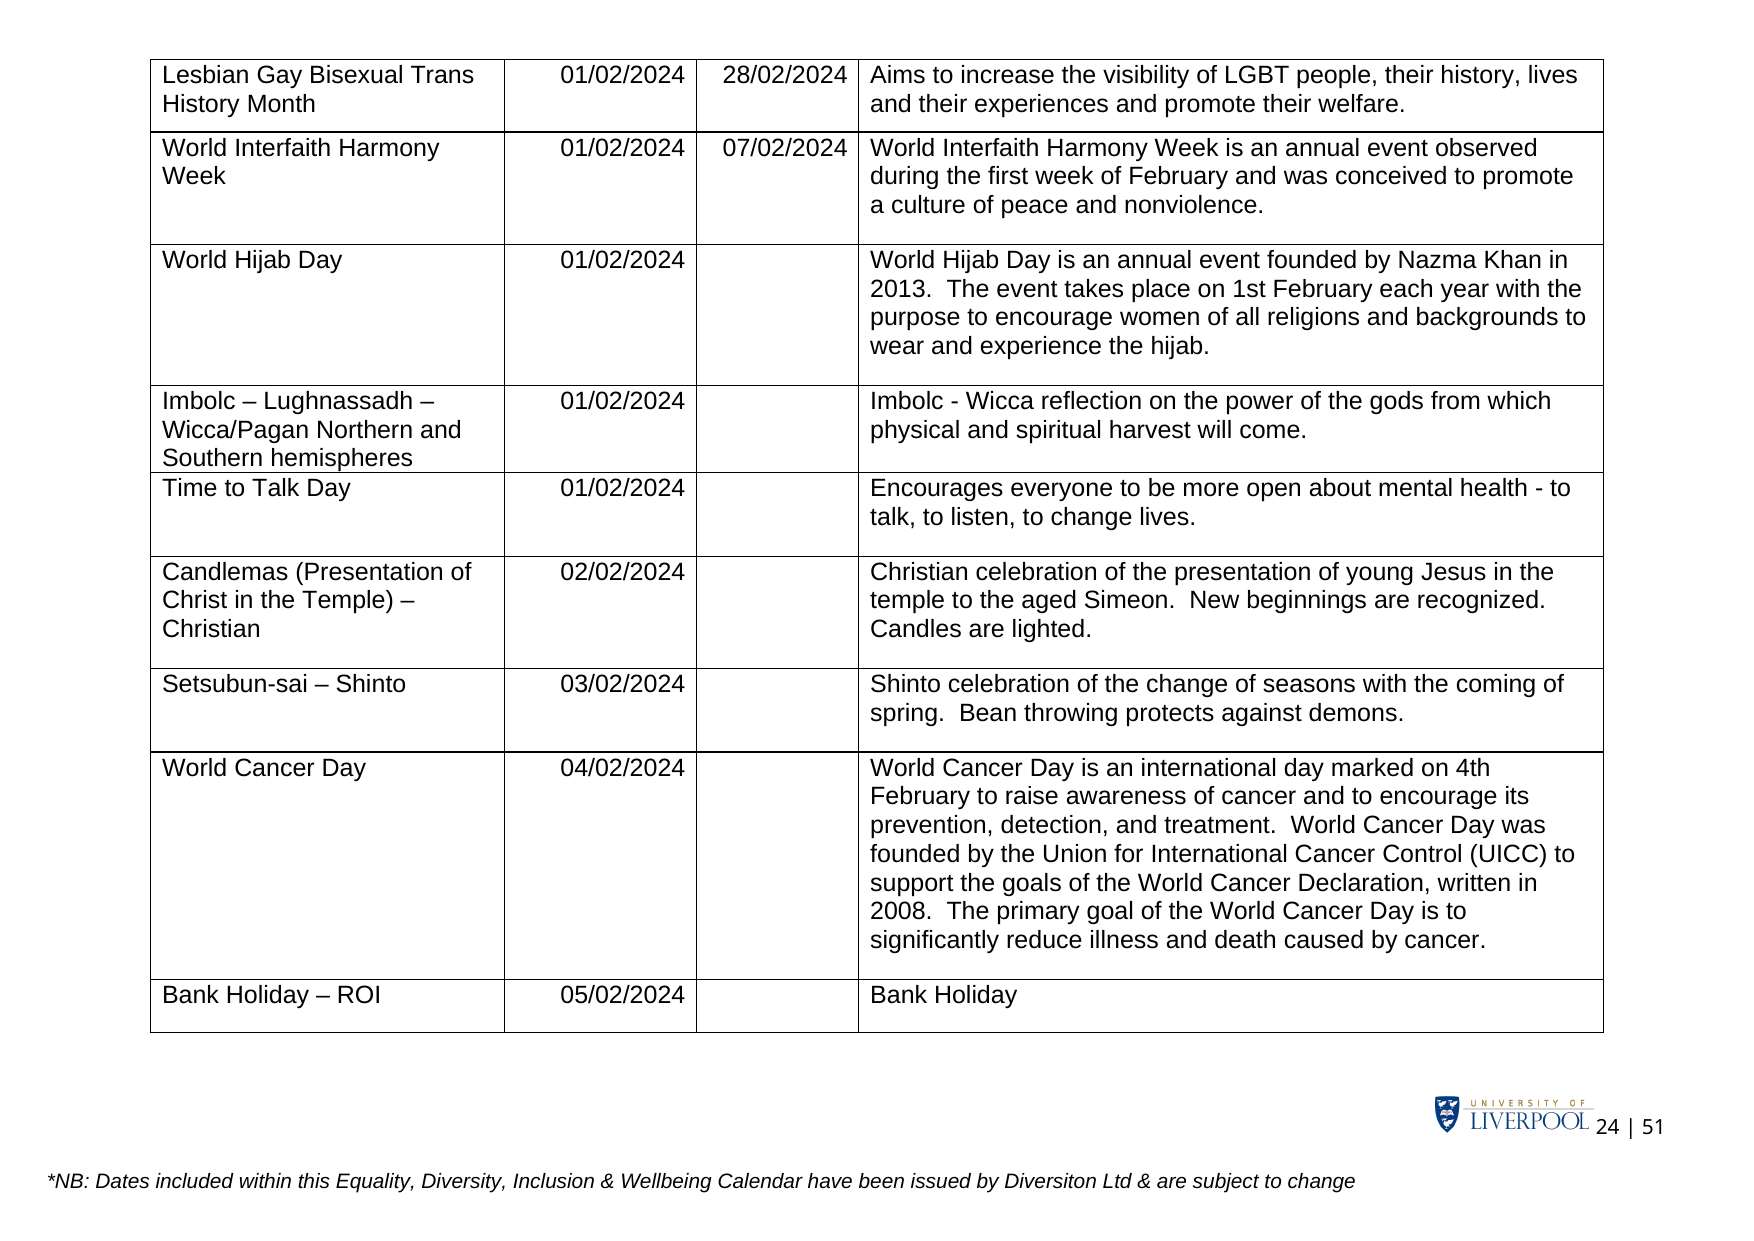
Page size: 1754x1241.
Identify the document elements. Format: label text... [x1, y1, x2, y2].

table_cell Imbolc – Lughnassadh – Wicca/Pagan Northern and Southern hemispheres [151, 386, 504, 472]
table_cell 28/02/2024 [697, 60, 858, 131]
table_cell Time to Talk Day [151, 473, 504, 556]
table_cell [697, 473, 858, 556]
table_cell 03/02/2024 [505, 669, 696, 751]
table_cell [697, 557, 858, 668]
table_cell Christian celebration of the presentation of young Jesus in the temple to the aged Simeon. New beginnings are recognized. Candles are lighted. [859, 557, 1603, 668]
table_cell [697, 386, 858, 472]
table_cell World Interfaith Harmony Week is an annual event observed during the first week of February and was conceived to promote a culture of peace and nonviolence. [859, 133, 1603, 244]
table_cell [697, 980, 858, 1032]
table_cell Candlemas (Presentation of Christ in the Temple) – Christian [151, 557, 504, 668]
table_cell Encourages everyone to be more open about mental health - to talk, to listen, to change lives. [859, 473, 1603, 556]
table_cell 05/02/2024 [505, 980, 696, 1032]
table_cell [697, 669, 858, 751]
table_cell Setsubun-sai – Shinto [151, 669, 504, 751]
table_cell 01/02/2024 [505, 60, 696, 131]
table_cell Bank Holiday [859, 980, 1603, 1032]
table_cell 07/02/2024 [697, 133, 858, 244]
table_cell Bank Holiday – ROI [151, 980, 504, 1032]
table_cell 01/02/2024 [505, 133, 696, 244]
table_cell World Cancer Day is an international day marked on 4th February to raise awareness of cancer and to encourage its prevention, detection, and treatment. World Cancer Day was founded by the Union for International Cancer Control (UICC) to support the goals of the World Cancer Declaration, written in 2008. The primary goal of the World Cancer Day is to significantly reduce illness and death caused by cancer. [859, 753, 1603, 979]
table_cell World Cancer Day [151, 753, 504, 979]
table_cell 01/02/2024 [505, 386, 696, 472]
table_cell World Interfaith Harmony Week [151, 133, 504, 244]
table_cell Shinto celebration of the change of seasons with the coming of spring. Bean throwing protects against demons. [859, 669, 1603, 751]
table_cell 04/02/2024 [505, 753, 696, 979]
table_cell [697, 245, 858, 385]
table_cell 01/02/2024 [505, 473, 696, 556]
table_cell Lesbian Gay Bisexual Trans History Month [151, 60, 504, 131]
table_cell 02/02/2024 [505, 557, 696, 668]
table_cell [697, 753, 858, 979]
table_cell 01/02/2024 [505, 245, 696, 385]
table_cell Imbolc - Wicca reflection on the power of the gods from which physical and spiritual harvest will come. [859, 386, 1603, 472]
picture [1433, 1093, 1596, 1135]
table_cell World Hijab Day is an annual event founded by Nazma Khan in 2013. The event takes place on 1st February each year with the purpose to encourage women of all religions and backgrounds to wear and experience the hijab. [859, 245, 1603, 385]
table_cell World Hijab Day [151, 245, 504, 385]
table_cell Aims to increase the visibility of LGBT people, their history, lives and their experiences and promote their welfare. [859, 60, 1603, 131]
